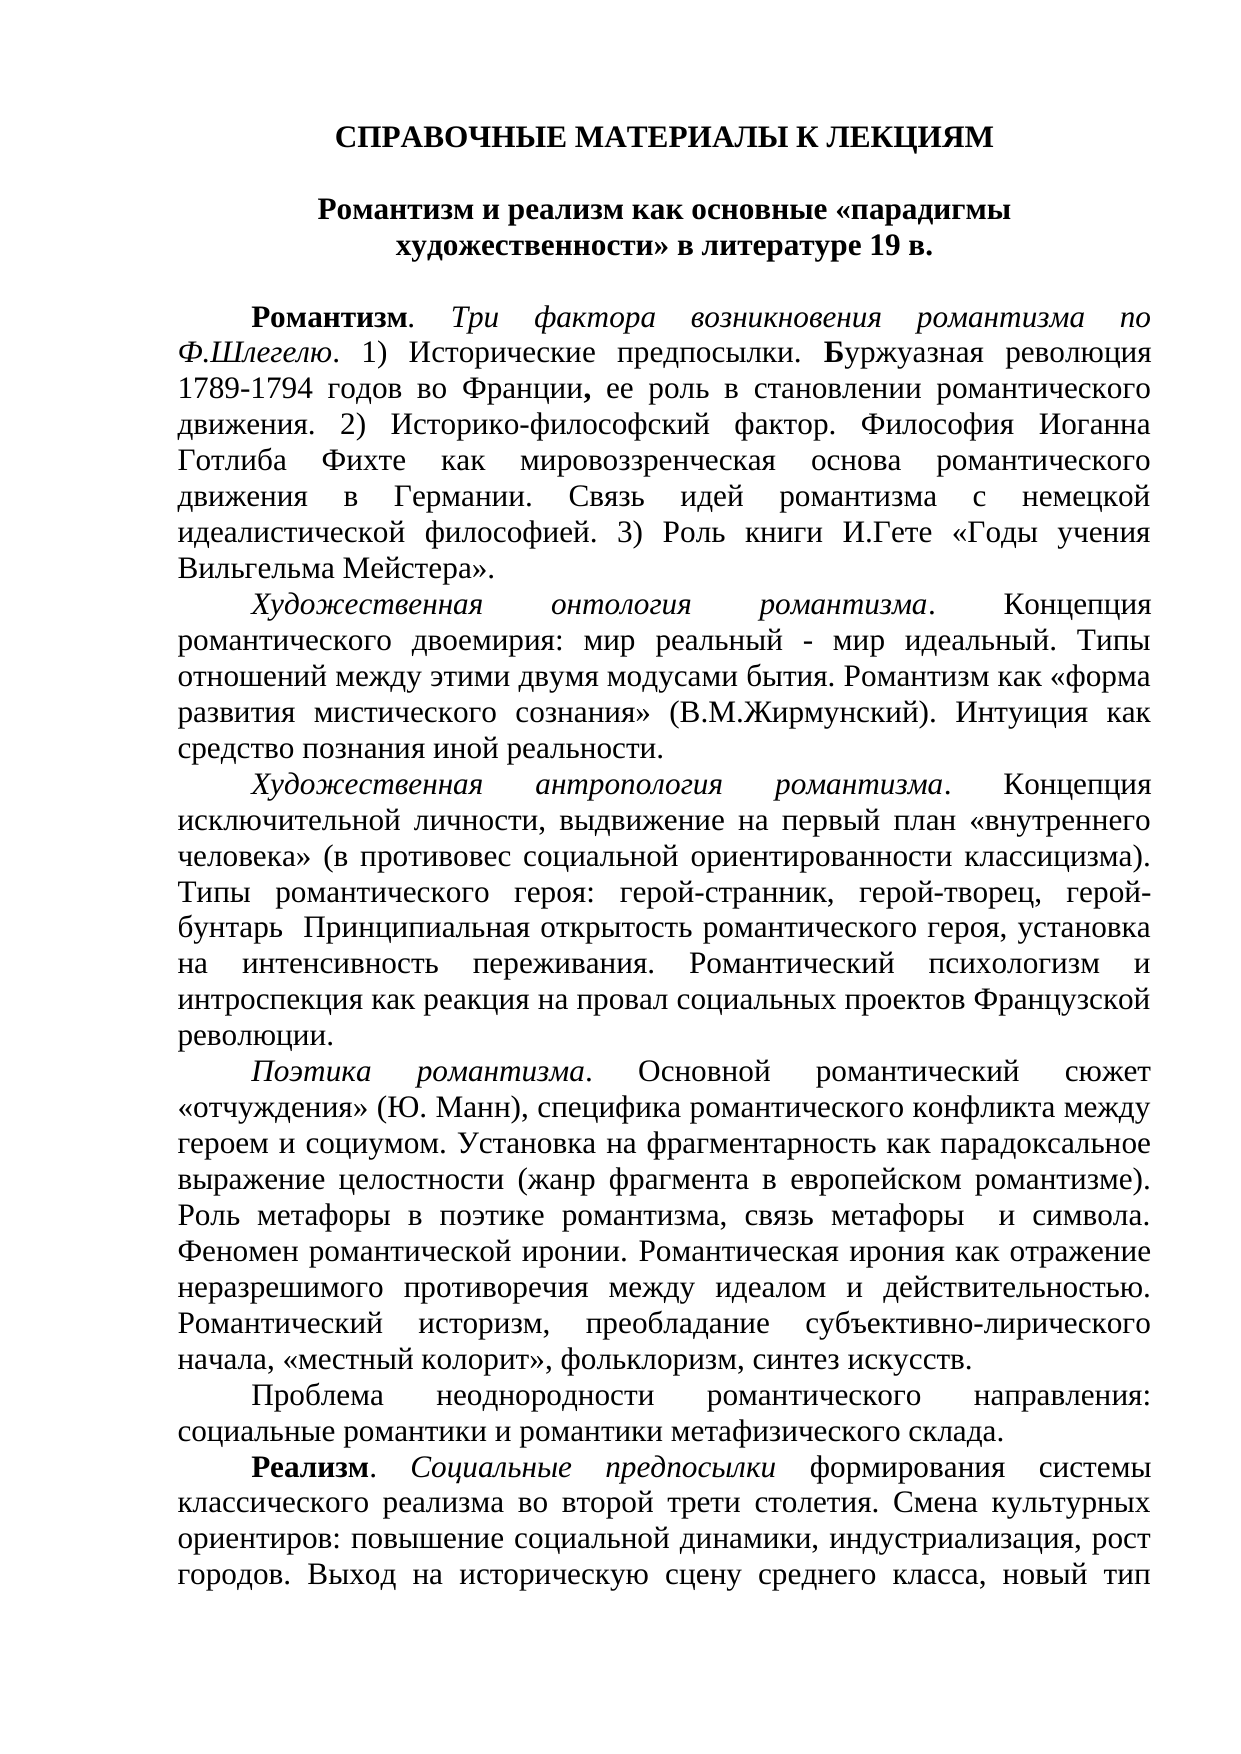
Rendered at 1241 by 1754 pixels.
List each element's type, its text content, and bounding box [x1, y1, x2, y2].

text СПРАВОЧНЫЕ МАТЕРИАЛЫ К ЛЕКЦИЯМ [177, 118, 1152, 154]
text Художественная антропология романтизма. Концепция исключительной личности, выдвижение на первый план «внутреннего человека» (в противовес социальной ориентированности классицизма). Типы романтического героя: герой-странник, герой-творец, герой-бунтарь Принципиальная открытость романтического героя, установка на интенсивность переживания. Романтический психологизм и интроспекция как реакция на провал социальных проектов Французской революции. [177, 765, 1152, 1052]
text Поэтика романтизма. Основной романтический сюжет «отчуждения» (Ю. Манн), специфика романтического конфликта между героем и социумом. Установка на фрагментарность как парадоксальное выражение целостности (жанр фрагмента в европейском романтизме). Роль метафоры в поэтике романтизма, связь метафоры и символа. Феномен романтической иронии. Романтическая ирония как отражение неразрешимого противоречия между идеалом и действительностью. Романтический историзм, преобладание субъективно-лирического начала, «местный колорит», фольклоризм, синтез искусств. [177, 1052, 1152, 1376]
text Художественная онтология романтизма. Концепция романтического двоемирия: мир реальный - мир идеальный. Типы отношений между этими двумя модусами бытия. Романтизм как «форма развития мистического сознания» (В.М.Жирмунский). Интуиция как средство познания иной реальности. [177, 585, 1152, 765]
text Проблема неоднородности романтического направления: социальные романтики и романтики метафизического склада. [177, 1376, 1152, 1448]
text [177, 1448, 1152, 1592]
text Романтизм. Три фактора возникновения романтизма по Ф.Шлегелю. 1) Исторические предпосылки. Буржуазная революция 1789-1794 годов во Франции, ее роль в становлении романтического движения. 2) Историко-философский фактор. Философия Иоганна Готлиба Фихте как мировоззренческая основа романтического движения в Германии. Связь идей романтизма с немецкой идеалистической философией. 3) Роль книги И.Гете «Годы учения Вильгельма Мейстера». [177, 298, 1152, 585]
text Романтизм и реализм как основные «парадигмы художественности» в литературе 19 в. [177, 190, 1152, 262]
